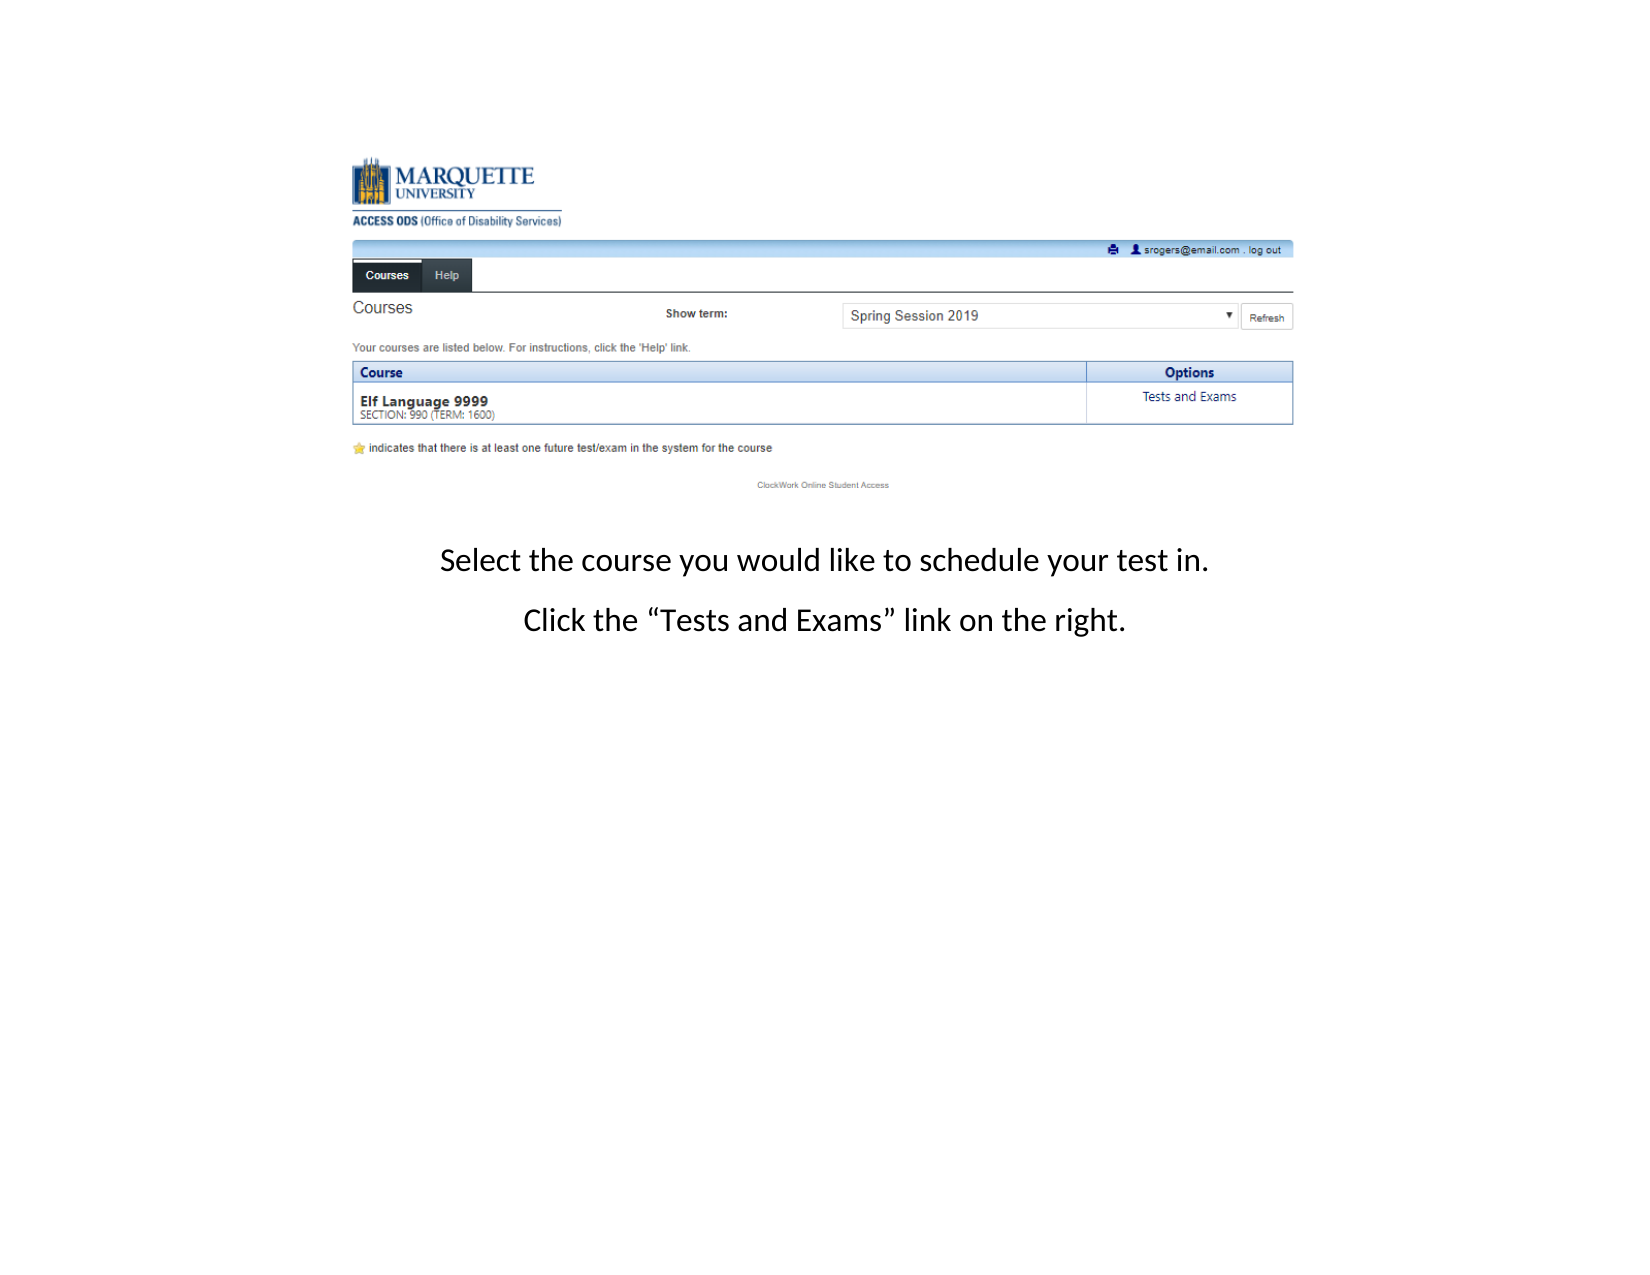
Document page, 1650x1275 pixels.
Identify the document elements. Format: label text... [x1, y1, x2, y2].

text Click the “Tests and Exams” link on the right. [150, 599, 1500, 640]
picture [337, 150, 1313, 520]
text Select the course you would like to schedule your test in. [150, 539, 1500, 579]
